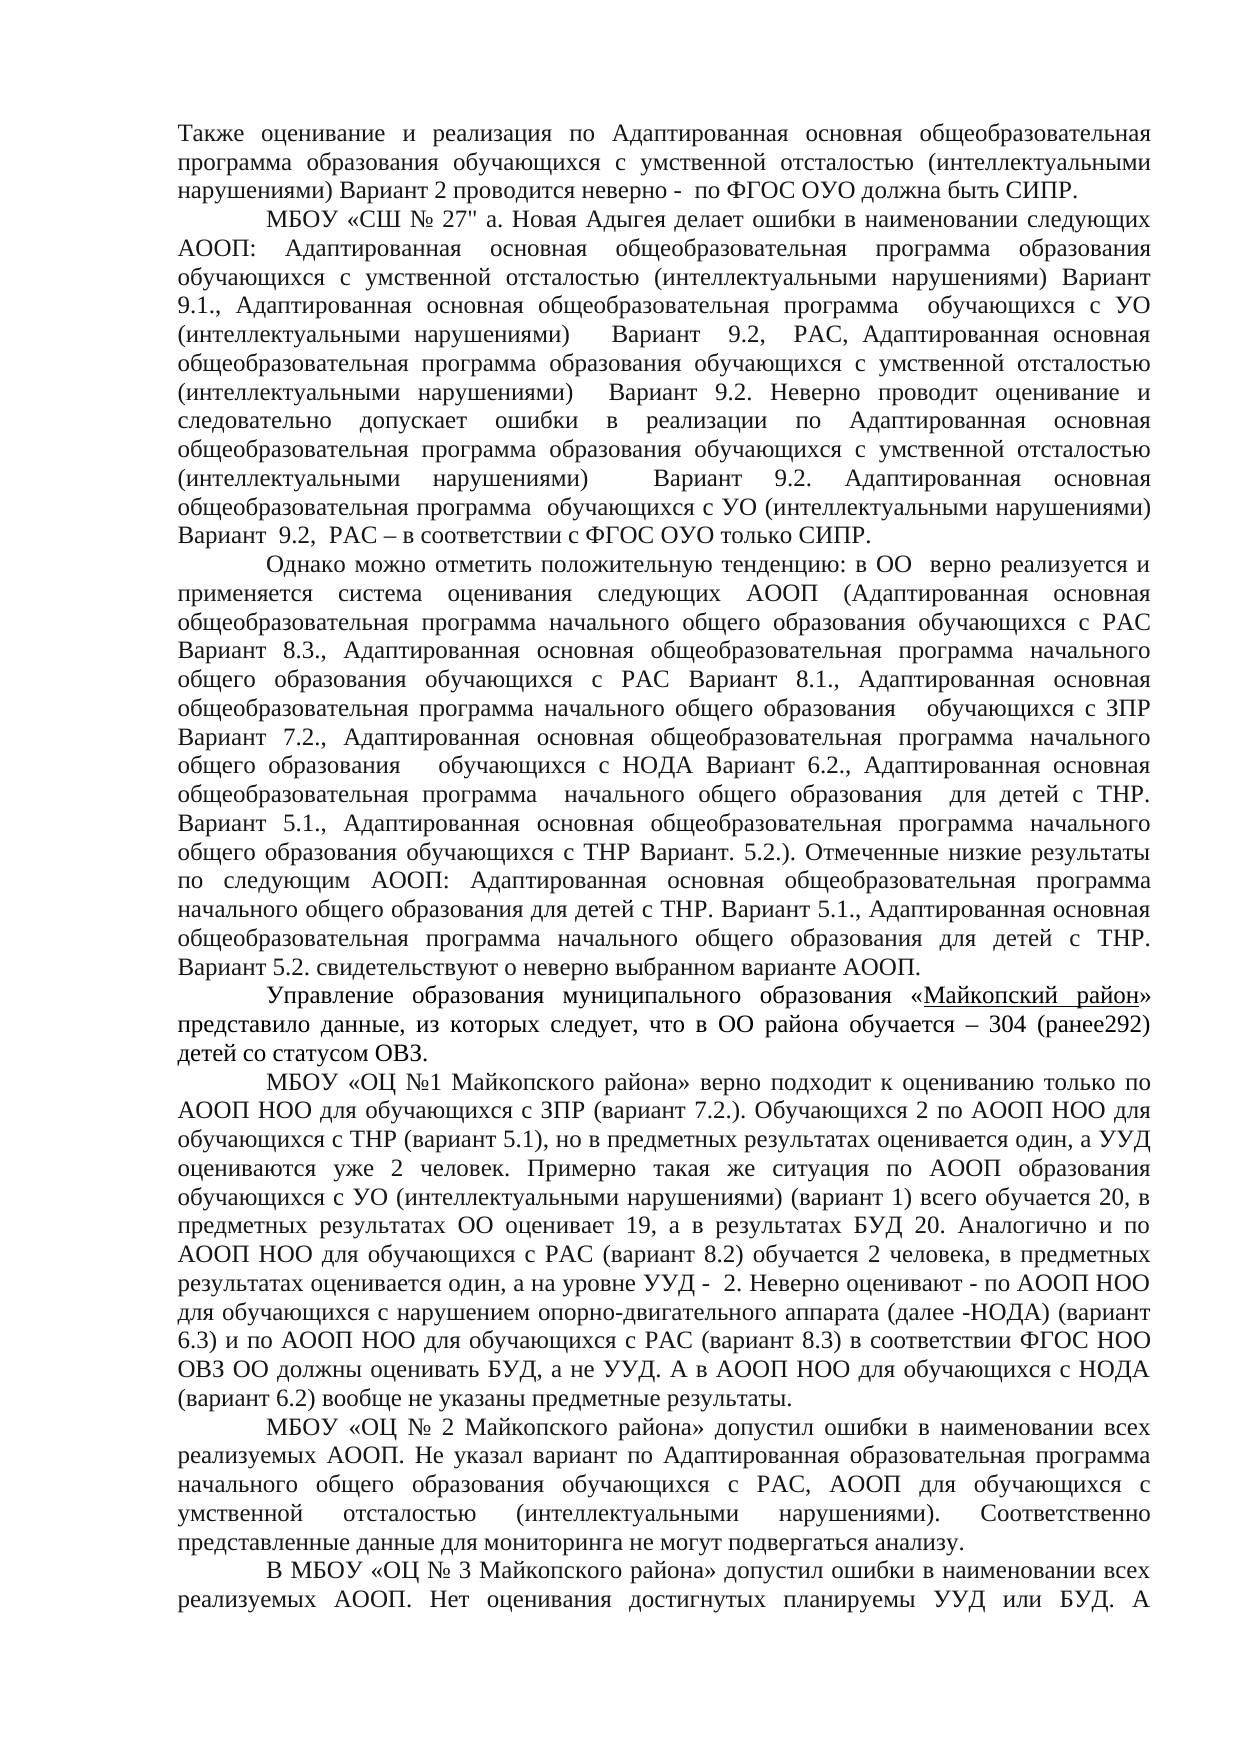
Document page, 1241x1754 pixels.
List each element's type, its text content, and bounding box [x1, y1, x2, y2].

text МБОУ «СШ № 27" а. Новая Адыгея делает ошибки в наименовании следующих АООП: Адаптированная основная общеобразовательная программа образования обучающихся с умственной отсталостью (интеллектуальными нарушениями) Вариант 9.1., Адаптированная основная общеобразовательная программа обучающихся с УО (интеллектуальными нарушениями) Вариант 9.2, РАС, Адаптированная основная общеобразовательная программа образования обучающихся с умственной отсталостью (интеллектуальными нарушениями) Вариант 9.2. Неверно проводит оценивание и следовательно допускает ошибки в реализации по Адаптированная основная общеобразовательная программа образования обучающихся с умственной отсталостью (интеллектуальными нарушениями) Вариант 9.2. Адаптированная основная общеобразовательная программа обучающихся с УО (интеллектуальными нарушениями) Вариант 9.2, РАС – в соответствии с ФГОС ОУО только СИПР. [177, 204, 1152, 549]
text МБОУ «ОЦ № 2 Майкопского района» допустил ошибки в наименовании всех реализуемых АООП. Не указал вариант по Адаптированная образовательная программа начального общего образования обучающихся с РАС, АООП для обучающихся с умственной отсталостью (интеллектуальными нарушениями). Соответственно представленные данные для мониторинга не могут подвергаться анализу. [177, 1412, 1152, 1556]
text Однако можно отметить положительную тенденцию: в ОО верно реализуется и применяется система оценивания следующих АООП (Адаптированная основная общеобразовательная программа начального общего образования обучающихся с РАС Вариант 8.3., Адаптированная основная общеобразовательная программа начального общего образования обучающихся с РАС Вариант 8.1., Адаптированная основная общеобразовательная программа начального общего образования обучающихся с ЗПР Вариант 7.2., Адаптированная основная общеобразовательная программа начального общего образования обучающихся с НОДА Вариант 6.2., Адаптированная основная общеобразовательная программа начального общего образования для детей с ТНР. Вариант 5.1., Адаптированная основная общеобразовательная программа начального общего образования обучающихся с ТНР Вариант. 5.2.). Отмеченные низкие результаты по следующим АООП: Адаптированная основная общеобразовательная программа начального общего образования для детей с ТНР. Вариант 5.1., Адаптированная основная общеобразовательная программа начального общего образования для детей с ТНР. Вариант 5.2. свидетельствуют о неверно выбранном варианте АООП. [177, 549, 1152, 981]
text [177, 118, 1152, 204]
text Управление образования муниципального образования «Майкопский район» представило данные, из которых следует, что в ОО района обучается – 304 (ранее292) детей со статусом ОВЗ. [177, 981, 1152, 1067]
text МБОУ «ОЦ №1 Майкопского района» верно подходит к оцениванию только по АООП НОО для обучающихся с ЗПР (вариант 7.2.). Обучающихся 2 по АООП НОО для обучающихся с ТНР (вариант 5.1), но в предметных результатах оценивается один, а УУД оцениваются уже 2 человек. Примерно такая же ситуация по АООП образования обучающихся с УО (интеллектуальными нарушениями) (вариант 1) всего обучается 20, в предметных результатах ОО оценивает 19, а в результатах БУД 20. Аналогично и по АООП НОО для обучающихся с РАС (вариант 8.2) обучается 2 человека, в предметных результатах оценивается один, а на уровне УУД - 2. Неверно оценивают - по АООП НОО для обучающихся с нарушением опорно-двигательного аппарата (далее -НОДА) (вариант 6.3) и по АООП НОО для обучающихся с РАС (вариант 8.3) в соответствии ФГОС НОО ОВЗ ОО должны оценивать БУД, а не УУД. А в АООП НОО для обучающихся с НОДА (вариант 6.2) вообще не указаны предметные результаты. [177, 1067, 1152, 1412]
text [177, 1556, 1152, 1613]
